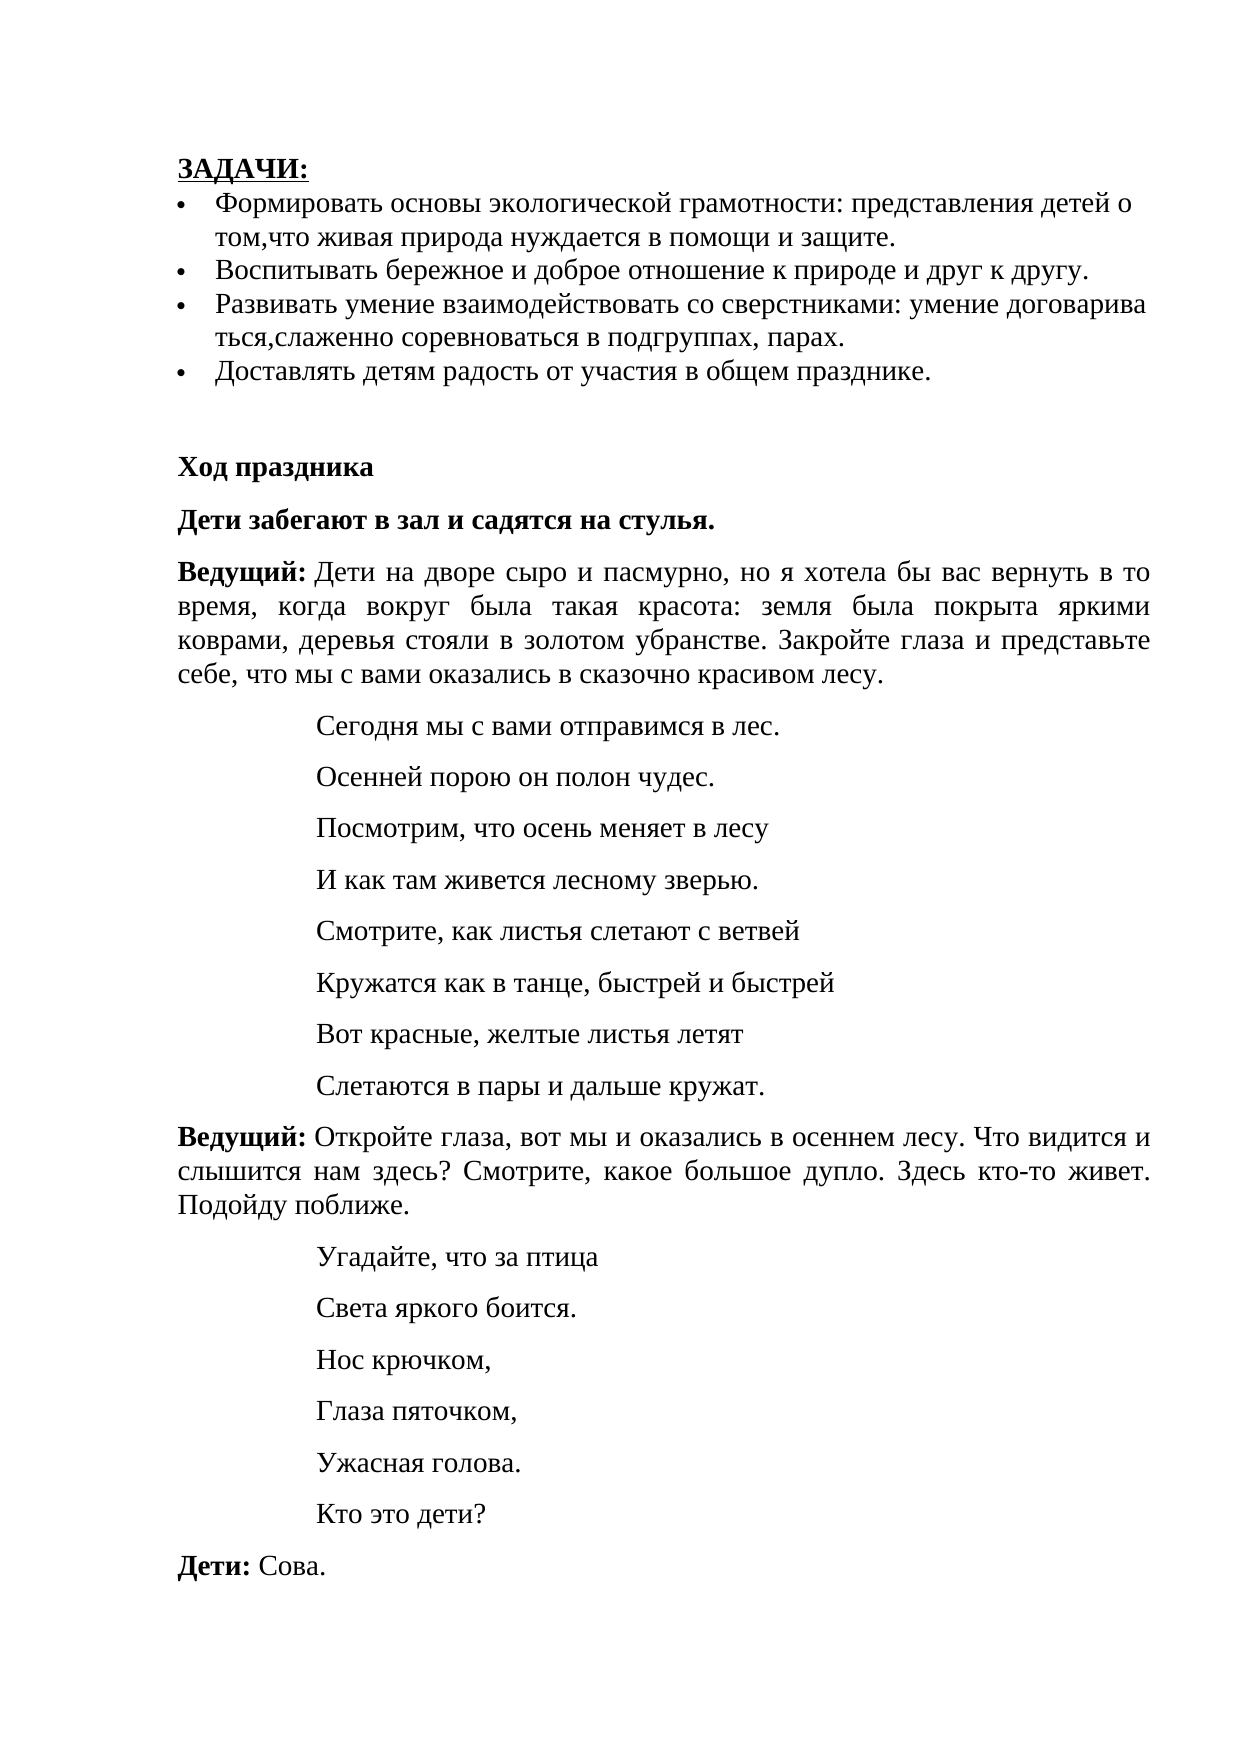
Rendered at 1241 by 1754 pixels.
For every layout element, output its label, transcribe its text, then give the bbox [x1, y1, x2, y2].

text И как там живется лесному зверью. [177, 861, 1152, 896]
text Дети забегают в зал и садятся на стулья. [177, 502, 1152, 536]
text Посмотрим, что осень меняет в лесу [177, 810, 1152, 844]
text Сегодня мы с вами отправимся в лес. [177, 707, 1152, 741]
text Кто это дети? [177, 1496, 1152, 1530]
text Угадайте, что за птица [177, 1238, 1152, 1272]
list Развивать умение взаимодействовать со сверстниками: умение договариваться,слаженно соревноваться в подгруппах, парах. [177, 286, 1152, 353]
text Смотрите, как листья слетают с ветвей [177, 913, 1152, 947]
text Дети: Сова. [177, 1547, 1152, 1581]
text Слетаются в пары и дальше кружат. [177, 1067, 1152, 1101]
text Ужасная голова. [177, 1444, 1152, 1478]
text Осенней порою он полон чудес. [177, 758, 1152, 793]
text Нос крючком, [177, 1341, 1152, 1375]
text ЗАДАЧИ: [177, 152, 1152, 185]
list Формировать основы экологической грамотности: представления детей о том,что живая природа нуждается в помощи и защите. [177, 185, 1152, 252]
text Света яркого боится. [177, 1290, 1152, 1324]
text Вот красные, желтые листья летят [177, 1016, 1152, 1050]
list Воспитывать бережное и доброе отношение к природе и друг к другу. [177, 252, 1152, 286]
text Глаза пяточком, [177, 1393, 1152, 1427]
text Кружатся как в танце, быстрей и быстрей [177, 964, 1152, 998]
text Ведущий: Откройте глаза, вот мы и оказались в осеннем лесу. Что видится и слышится нам здесь? Смотрите, какое большое дупло. Здесь кто-то живет. Подойду поближе. [177, 1119, 1152, 1221]
text Ход праздника [177, 456, 1152, 481]
list Доставлять детям радость от участия в общем празднике. [177, 353, 1152, 386]
text Ведущий: Дети на дворе сыро и пасмурно, но я хотела бы вас вернуть в то время, когда вокруг была такая красота: земля была покрыта яркими коврами, деревья стояли в золотом убранстве. Закройте глаза и представьте себе, что мы с вами оказались в сказочно красивом лесу. [177, 553, 1152, 690]
